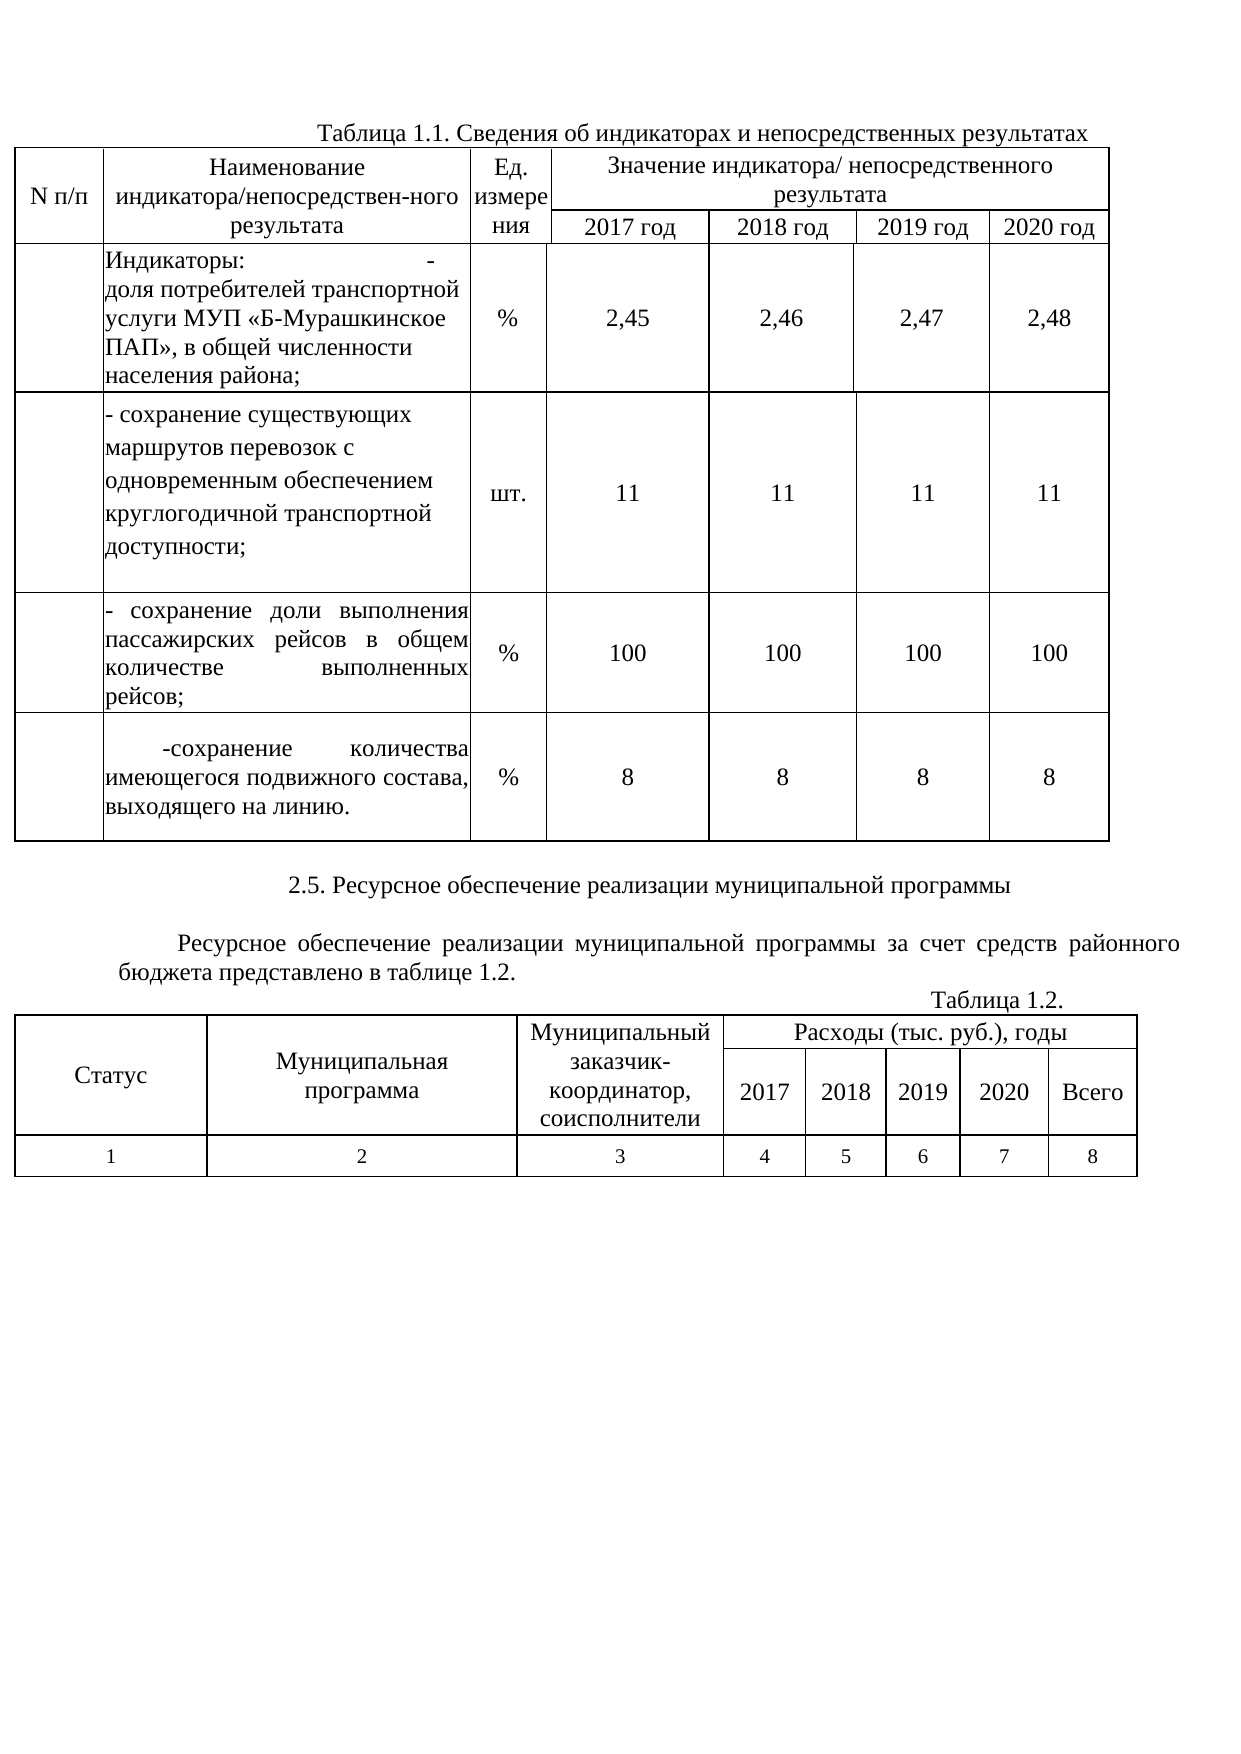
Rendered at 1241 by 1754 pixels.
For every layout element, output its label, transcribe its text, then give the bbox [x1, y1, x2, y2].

table_cell -сохранение количества имеющегося подвижного состава, выходящего на линию. [104, 713, 470, 840]
table_header Муниципальная программа [208, 1016, 516, 1134]
table_cell [16, 244, 103, 391]
table_cell % [471, 593, 546, 711]
table_cell Индикаторы: - доля потребителей транспортной услуги МУП «Б-Мурашкинское ПАП», в общей численности населения района; [104, 244, 470, 391]
table_cell 2 [208, 1136, 516, 1176]
table_cell 1 [16, 1136, 206, 1176]
table_cell 4 [724, 1136, 805, 1176]
table_cell 2,46 [710, 244, 853, 391]
table_cell 5 [806, 1136, 885, 1176]
table_cell [16, 593, 103, 711]
table_cell 2,47 [854, 244, 989, 391]
table_cell % [471, 713, 546, 840]
table_cell 8 [710, 713, 856, 840]
table_cell 100 [857, 593, 989, 711]
table_cell 2018 [806, 1049, 885, 1134]
table_header Расходы (тыс. руб.), годы [724, 1016, 1136, 1048]
table_cell 2017 [724, 1049, 805, 1134]
table_cell 8 [547, 713, 708, 840]
table_cell 11 [857, 393, 989, 592]
text Таблица 1.2. [118, 985, 1181, 1014]
table_cell 2017 год [552, 211, 708, 242]
table_header Статус [16, 1016, 206, 1134]
table_cell 2,45 [547, 244, 708, 391]
table_header Наименование индикатора/непосредствен-ного результата [104, 148, 470, 242]
table_header Значение индикатора/ непосредственного результата [552, 148, 1108, 209]
table_cell 2020 год [990, 211, 1108, 242]
table_cell 2019 год [857, 211, 989, 242]
table_cell 7 [961, 1136, 1048, 1176]
table_cell 100 [990, 593, 1108, 711]
table_cell [16, 713, 103, 840]
table_header N п/п [16, 148, 103, 242]
table_cell 100 [547, 593, 708, 711]
table_cell 2019 [887, 1049, 959, 1134]
table_cell 8 [1049, 1136, 1136, 1176]
table_cell Всего [1049, 1049, 1136, 1134]
table_cell % [471, 244, 546, 391]
table_cell шт. [471, 393, 546, 592]
table_cell - сохранение существующих маршрутов перевозок с одновременным обеспечением круглогодичной транспортной доступности; [104, 393, 470, 592]
text Таблица 1.1. Сведения об индикаторах и непосредственных результатах [118, 118, 1181, 147]
table_header Ед. измерения [471, 148, 551, 242]
text 2.5. Ресурсное обеспечение реализации муниципальной программы [118, 870, 1181, 899]
table_cell 2020 [961, 1049, 1048, 1134]
table_cell 100 [710, 593, 856, 711]
text Ресурсное обеспечение реализации муниципальной программы за счет средств районного бюджета представлено в таблице 1.2. [118, 928, 1181, 985]
table_header Муниципальный заказчик-координатор, соисполнители [518, 1016, 723, 1134]
table_cell 8 [857, 713, 989, 840]
table_cell 11 [990, 393, 1108, 592]
table_cell 2018 год [710, 211, 856, 242]
table_cell 11 [710, 393, 856, 592]
table_cell 2,48 [990, 244, 1108, 391]
table_cell 6 [887, 1136, 959, 1176]
table_cell [16, 393, 103, 592]
table_cell 3 [518, 1136, 723, 1176]
table_cell 8 [990, 713, 1108, 840]
table_cell 11 [547, 393, 708, 592]
